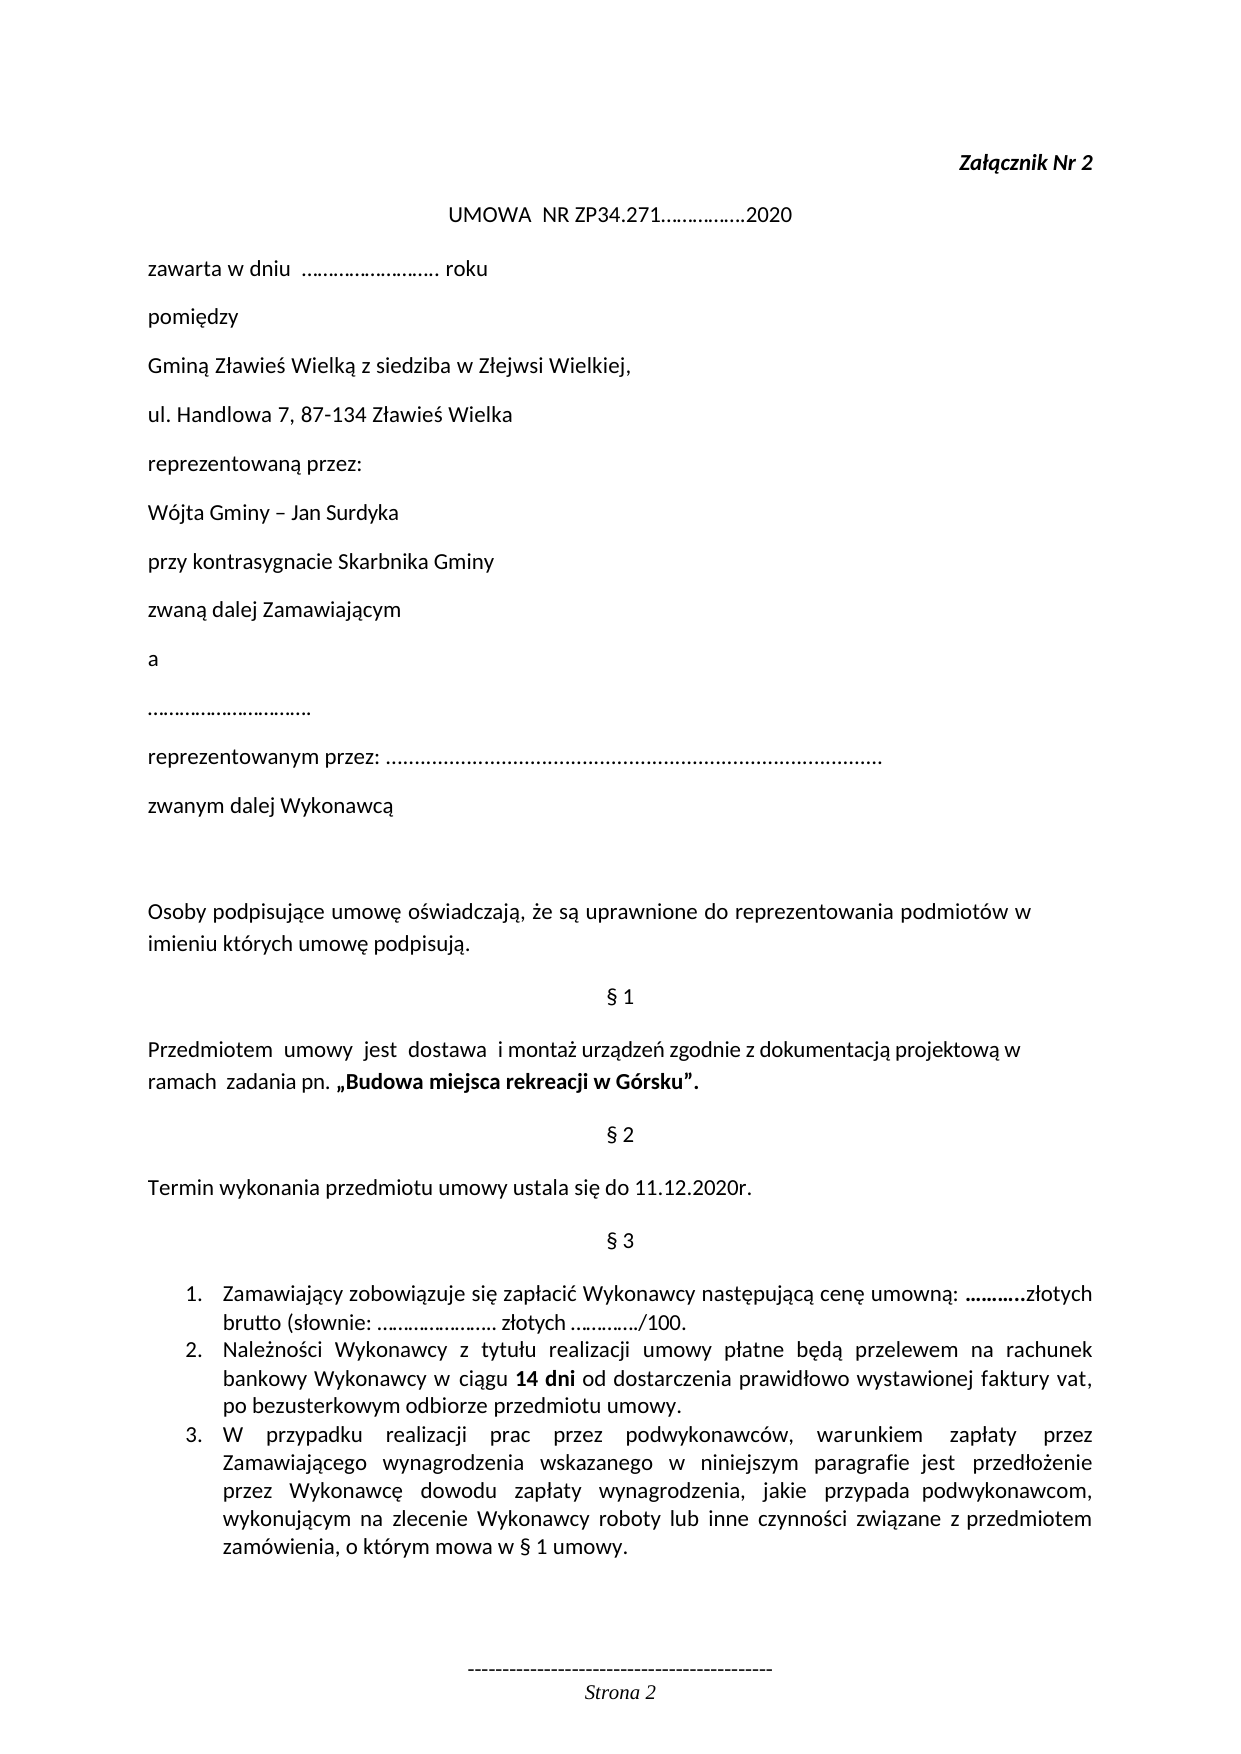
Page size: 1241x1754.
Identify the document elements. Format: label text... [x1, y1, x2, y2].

text zwanym dalej Wykonawcą [148, 791, 1093, 819]
text pomiędzy [148, 302, 1093, 331]
text Załącznik Nr 2 [148, 148, 1093, 176]
text § 1 [148, 982, 1093, 1010]
text reprezentowanym przez: ...................................................................................... [148, 742, 1093, 770]
text ul. Handlowa 7, 87-134 Zławieś Wielka [148, 400, 1093, 428]
list W przypadku realizacji prac przez podwykonawców, warunkiem zapłaty przez Zamawiającego wynagrodzenia wskazanego w niniejszym paragrafie jest przedłożenie przez Wykonawcę dowodu zapłaty wynagrodzenia, jakie przypada podwykonawcom, wykonującym na zlecenie Wykonawcy roboty lub inne czynności związane z przedmiotem zamówienia, o którym mowa w § 1 umowy. [185, 1420, 1093, 1560]
text § 2 [148, 1121, 1093, 1148]
text reprezentowaną przez: [148, 449, 1093, 477]
text Osoby podpisujące umowę oświadczają, że są uprawnione do reprezentowania podmiotów w imieniu których umowę podpisują. [148, 897, 1093, 957]
text Wójta Gminy – Jan Surdyka [148, 498, 1093, 526]
text Przedmiotem umowy jest dostawa i montaż urządzeń zgodnie z dokumentacją projektową w ramach zadania pn. „Budowa miejsca rekreacji w Górsku”. [148, 1035, 1093, 1096]
list Należności Wykonawcy z tytułu realizacji umowy płatne będą przelewem na rachunek bankowy Wykonawcy w ciągu 14 dni od dostarczenia prawidłowo wystawionej faktury vat, po bezusterkowym odbiorze przedmiotu umowy. [185, 1336, 1093, 1420]
text § 3 [148, 1227, 1093, 1254]
text …………………………. [148, 693, 1093, 721]
text Termin wykonania przedmiotu umowy ustala się do 11.12.2020r. [148, 1173, 1093, 1202]
list Zamawiający zobowiązuje się zapłacić Wykonawcy następującą cenę umowną: ………..złotych brutto (słownie: ………………….. złotych …………./100. [185, 1279, 1093, 1336]
text zwaną dalej Zamawiającym [148, 596, 1093, 624]
text Gminą Zławieś Wielką z siedziba w Złejwsi Wielkiej, [148, 351, 1093, 379]
text a [148, 644, 1093, 672]
text przy kontrasygnacie Skarbnika Gminy [148, 547, 1093, 575]
text UMOWA NR ZP34.271…………….2020 [148, 201, 1093, 229]
text zawarta w dniu …………………….. roku [148, 254, 1093, 282]
